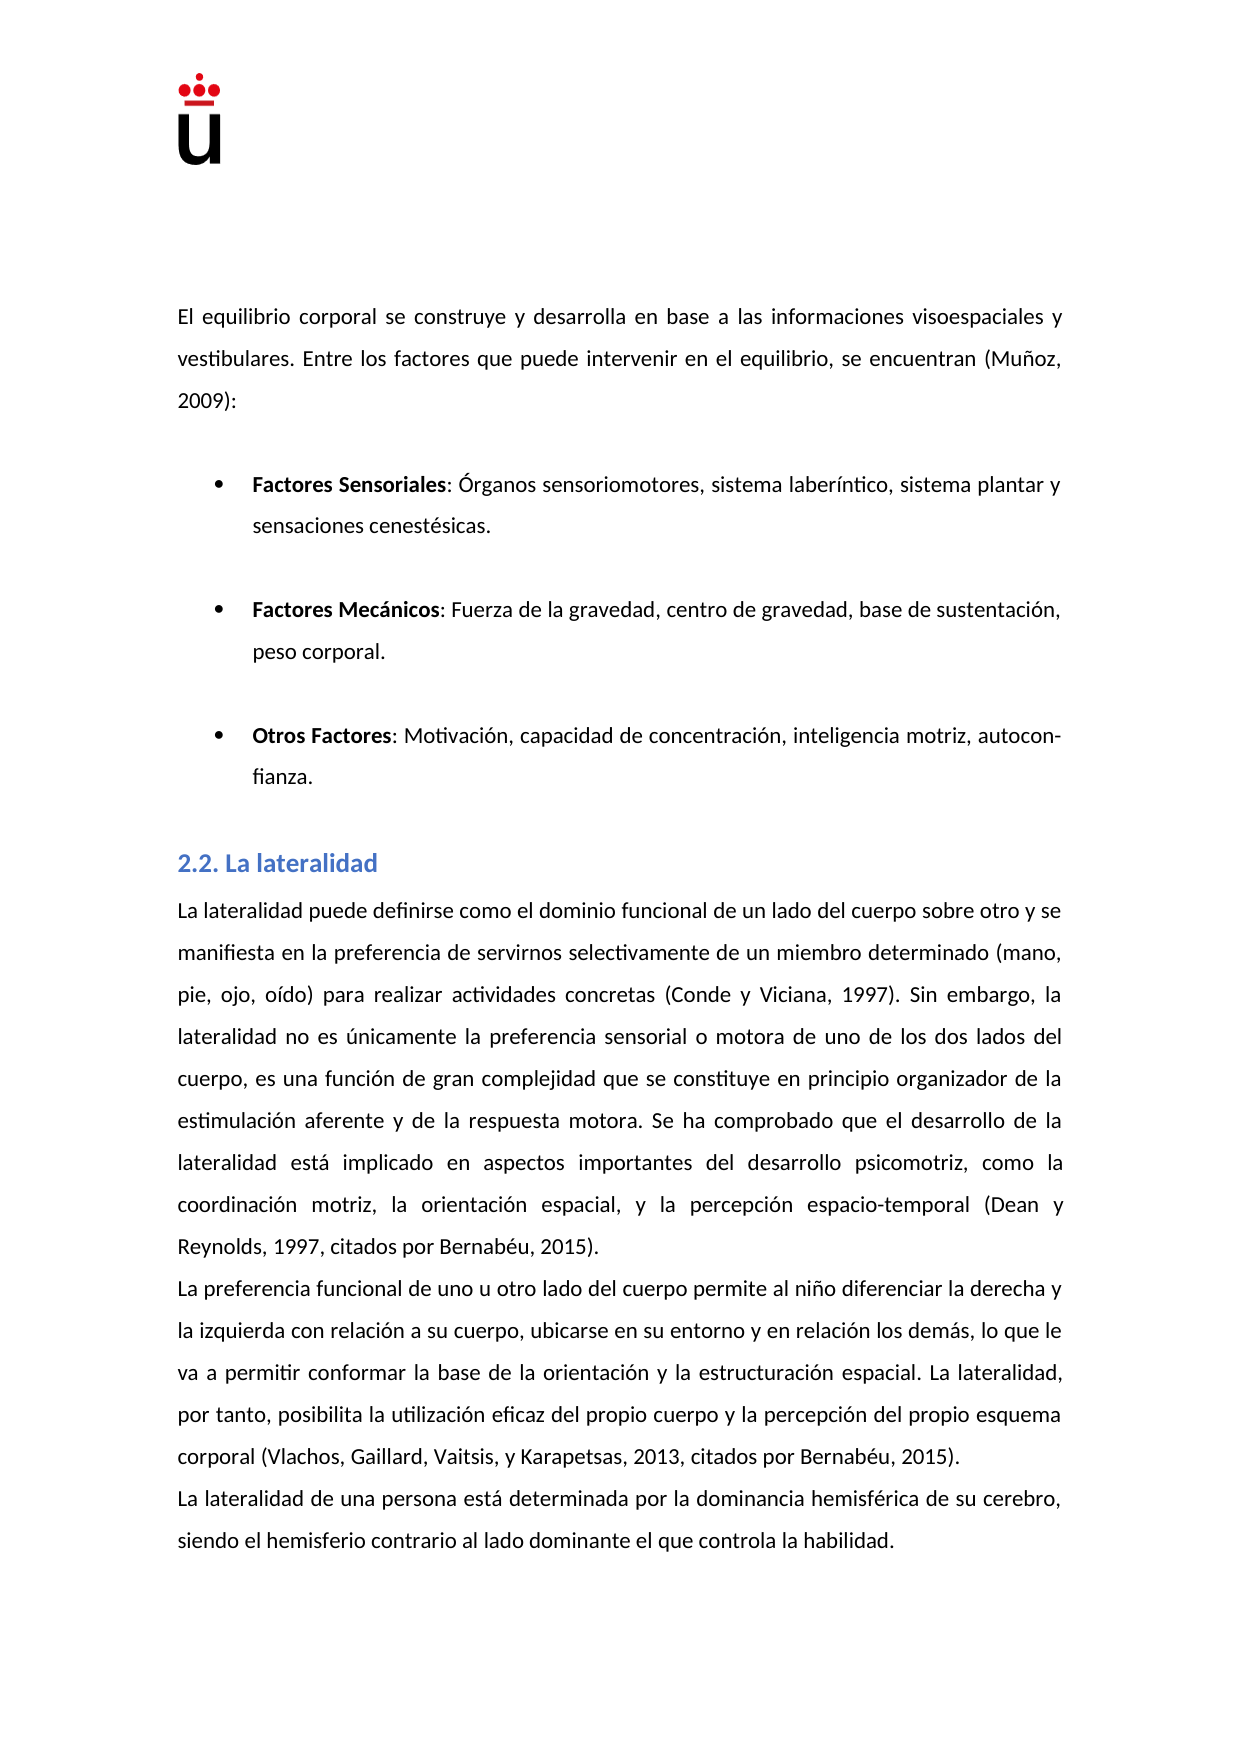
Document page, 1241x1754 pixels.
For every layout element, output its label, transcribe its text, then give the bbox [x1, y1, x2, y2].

text La preferencia funcional de uno u otro lado del cuerpo permite al niño diferenciar la derecha y la izquierda con relación a su cuerpo, ubicarse en su entorno y en relación los demás, lo que le va a permitir conformar la base de la orientación y la estructuración espacial. La lateralidad, por tanto, posibilita la utilización eficaz del propio cuerpo y la percepción del propio esquema corporal (Vlachos, Gaillard, Vaitsis, y Karapetsas, 2013, citados por Bernabéu, 2015). [177, 1274, 1064, 1470]
list Otros Factores: Motivación, capacidad de concentración, inteligencia motriz, autocon- fianza. [215, 721, 1064, 790]
list Factores Sensoriales: Órganos sensoriomotores, sistema laberíntico, sistema plantar y sensaciones cenestésicas. [215, 470, 1063, 539]
text La lateralidad de una persona está determinada por la dominancia hemisférica de su cerebro, siendo el hemisferio contrario al lado dominante el que controla la habilidad. [177, 1484, 1063, 1554]
list Factores Mecánicos: Fuerza de la gravedad, centro de gravedad, base de sustentación, peso corporal. [215, 596, 1063, 665]
picture [178, 73, 221, 165]
text La lateralidad puede definirse como el dominio funcional de un lado del cuerpo sobre otro y se manifiesta en la preferencia de servirnos selectivamente de un miembro determinado (mano, pie, ojo, oído) para realizar actividades concretas (Conde y Viciana, 1997). Sin embargo, la lateralidad no es únicamente la preferencia sensorial o motora de uno de los dos lados del cuerpo, es una función de gran complejidad que se constituye en principio organizador de la estimulación aferente y de la respuesta motora. Se ha comprobado que el desarrollo de la lateralidad está implicado en aspectos importantes del desarrollo psicomotriz, como la coordinación motriz, la orientación espacial, y la percepción espacio-temporal (Dean y Reynolds, 1997, citados por Bernabéu, 2015). [177, 896, 1064, 1260]
text El equilibrio corporal se construye y desarrolla en base a las informaciones visoespaciales y vestibulares. Entre los factores que puede intervenir en el equilibrio, se encuentran (Muñoz, 2009): [177, 302, 1064, 414]
subtitle La lateralidad [177, 846, 1080, 879]
